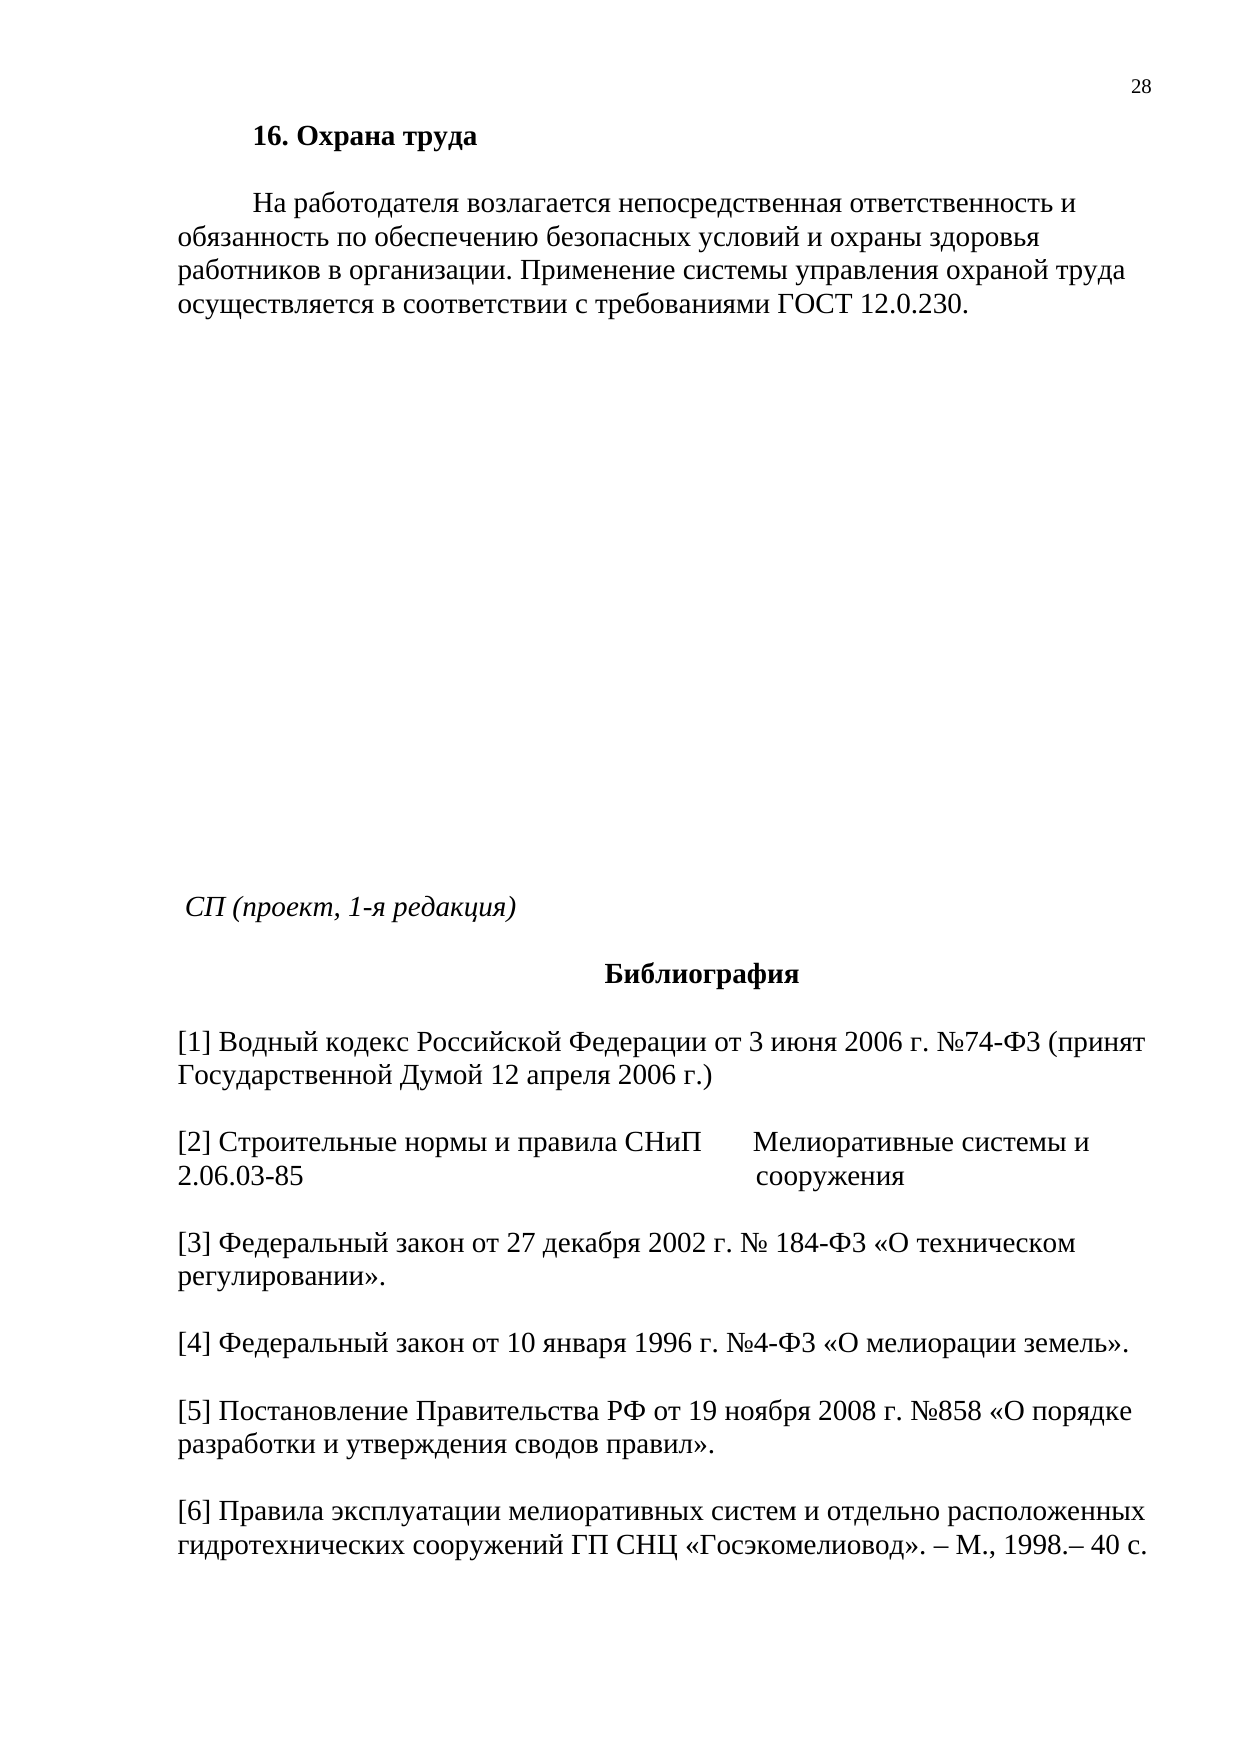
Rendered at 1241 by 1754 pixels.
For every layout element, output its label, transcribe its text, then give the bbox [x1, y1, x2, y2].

text Библиография [177, 957, 1152, 990]
text [1] Водный кодекс Российской Федерации от 3 июня . №74-Ф3 (принят Государственной Думой 12 апреля .) [177, 1024, 1152, 1091]
text 16. Охрана труда [177, 118, 1152, 152]
text На работодателя возлагается непосредственная ответственность и обязанность по обеспечению безопасных условий и охраны здоровья работников в организации. Применение системы управления охраной труда осуществляется в соответствии с требованиями ГОСТ 12.0.230. [177, 185, 1152, 319]
text [4] Федеральный закон от 10 января . №4-Ф3 «О мелиорации земель». [177, 1326, 1152, 1359]
text [6] Правила эксплуатации мелиоративных систем и отдельно расположенных гидротехнических сооружений ГП СНЦ «Госэкомелиовод». – М., 1998.– 40 с. [177, 1493, 1152, 1560]
text СП (проект, 1-я редакция) [177, 889, 1152, 923]
text [5] Постановление Правительства РФ от 19 ноября . №858 «О порядке разработки и утверждения сводов правил». [177, 1393, 1152, 1460]
text [2] Строительные нормы и правила СНиП Мелиоративные системы и [177, 1124, 1152, 1158]
text [3] Федеральный закон от 27 декабря . № 184-Ф3 «О техническом регулировании». [177, 1225, 1152, 1292]
text 2.06.03-85 сооружения [177, 1158, 1152, 1191]
